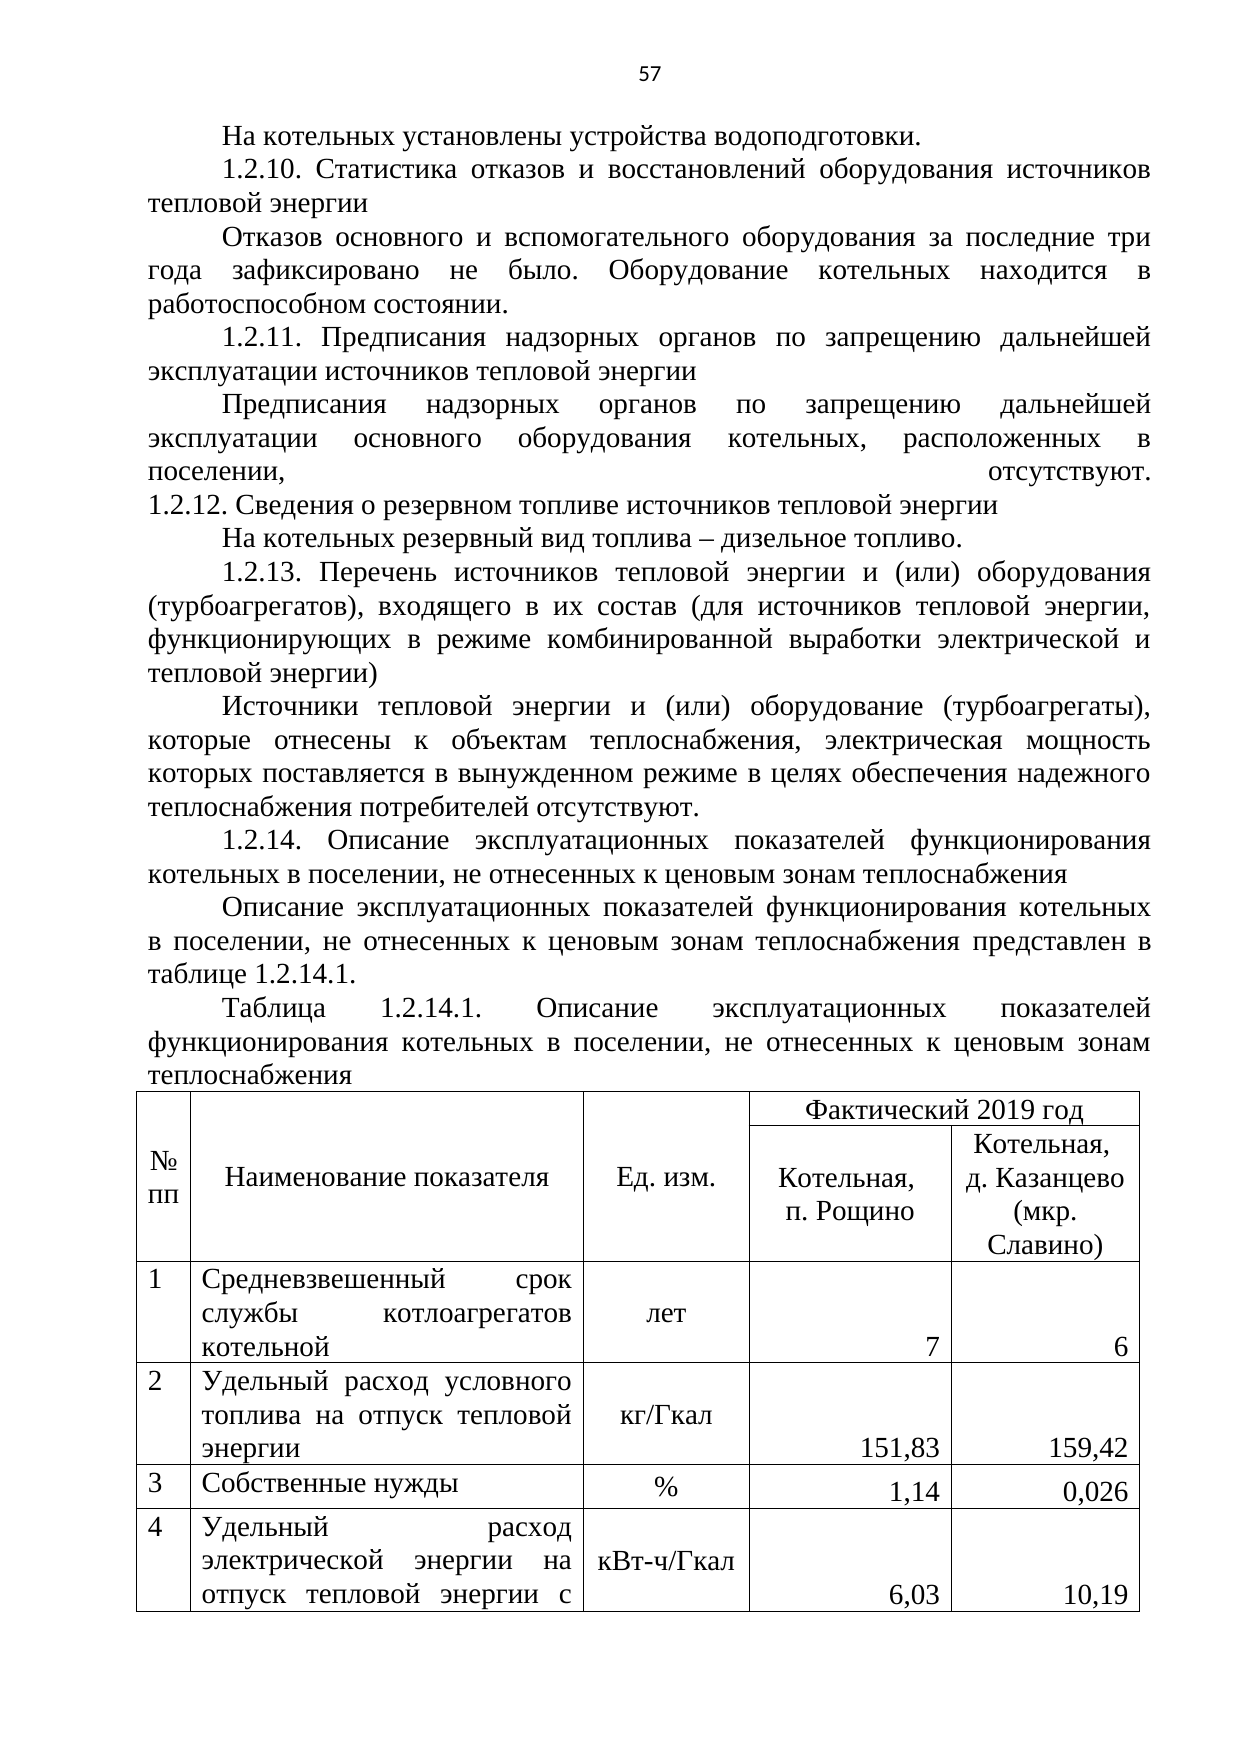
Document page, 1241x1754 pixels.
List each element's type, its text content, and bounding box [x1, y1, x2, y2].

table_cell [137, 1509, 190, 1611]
text 1.2.13. Перечень источников тепловой энергии и (или) оборудования (турбоагрегатов), входящего в их состав (для источников тепловой энергии, функционирующих в режиме комбинированной выработки электрической и тепловой энергии) [148, 554, 1152, 688]
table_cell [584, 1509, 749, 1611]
text На котельных установлены устройства водоподготовки. [148, 118, 1152, 152]
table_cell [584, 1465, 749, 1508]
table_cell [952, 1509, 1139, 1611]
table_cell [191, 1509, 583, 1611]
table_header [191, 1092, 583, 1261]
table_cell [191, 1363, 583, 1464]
text 1.2.10. Статистика отказов и восстановлений оборудования источников тепловой энергии [148, 152, 1152, 219]
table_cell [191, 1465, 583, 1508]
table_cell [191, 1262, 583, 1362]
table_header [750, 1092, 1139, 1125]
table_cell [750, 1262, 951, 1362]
text На котельных резервный вид топлива – дизельное топливо. [148, 521, 1152, 554]
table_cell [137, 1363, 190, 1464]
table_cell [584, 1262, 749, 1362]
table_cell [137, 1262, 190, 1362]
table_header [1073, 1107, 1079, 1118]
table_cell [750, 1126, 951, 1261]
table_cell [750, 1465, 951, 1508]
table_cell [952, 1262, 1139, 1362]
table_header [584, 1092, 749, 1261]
text Описание эксплуатационных показателей функционирования котельных в поселении, не отнесенных к ценовым зонам теплоснабжения представлен в таблице 1.2.14.1. [148, 889, 1152, 990]
text Предписания надзорных органов по запрещению дальнейшей эксплуатации основного оборудования котельных, расположенных в поселении, отсутствуют. 1.2.12. Сведения о резервном топливе источников тепловой энергии [148, 386, 1152, 521]
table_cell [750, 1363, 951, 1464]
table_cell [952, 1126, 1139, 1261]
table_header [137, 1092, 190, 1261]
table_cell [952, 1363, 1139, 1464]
text Таблица 1.2.14.1. Описание эксплуатационных показателей функционирования котельных в поселении, не отнесенных к ценовым зонам теплоснабжения [148, 990, 1152, 1091]
text Источники тепловой энергии и (или) оборудование (турбоагрегаты), которые отнесены к объектам теплоснабжения, электрическая мощность которых поставляется в вынужденном режиме в целях обеспечения надежного теплоснабжения потребителей отсутствуют. [148, 688, 1152, 822]
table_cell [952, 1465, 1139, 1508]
text 1.2.11. Предписания надзорных органов по запрещению дальнейшей эксплуатации источников тепловой энергии [148, 319, 1152, 386]
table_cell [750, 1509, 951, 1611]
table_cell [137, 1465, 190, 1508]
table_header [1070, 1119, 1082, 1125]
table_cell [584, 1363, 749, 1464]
text Отказов основного и вспомогательного оборудования за последние три года зафиксировано не было. Оборудование котельных находится в работоспособном состоянии. [148, 219, 1152, 319]
text 1.2.14. Описание эксплуатационных показателей функционирования котельных в поселении, не отнесенных к ценовым зонам теплоснабжения [148, 822, 1152, 889]
